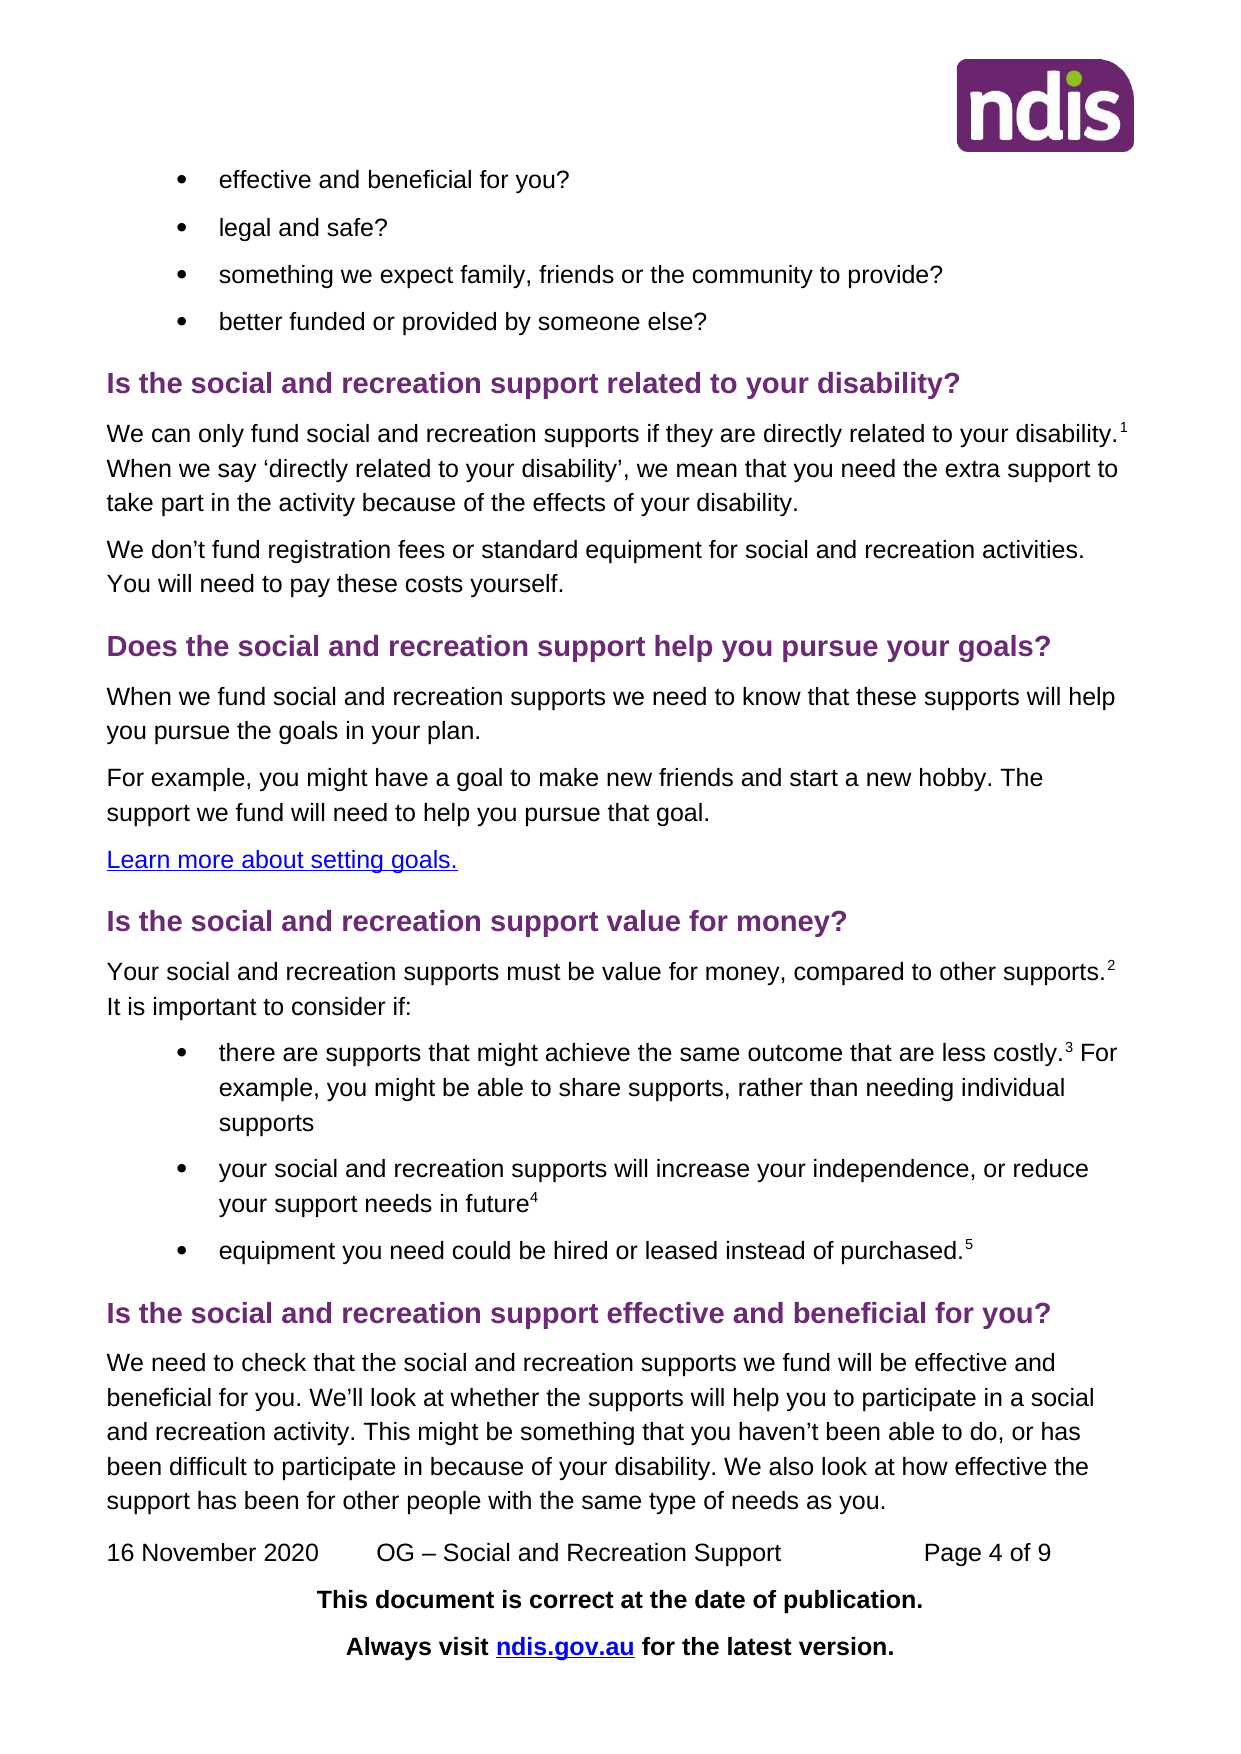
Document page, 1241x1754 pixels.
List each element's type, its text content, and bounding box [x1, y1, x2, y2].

text something we expect family, friends or the community to provide? [177, 259, 1134, 288]
text Your social and recreation supports must be value for money, compared to other supports. It is important to consider if: [106, 957, 1134, 1020]
text For example, you might have a goal to make new friends and start a new hobby. The support we fund will need to help you pursue that goal. [106, 763, 1134, 826]
text better funded or provided by someone else? [177, 307, 1134, 336]
text When we fund social and recreation supports we need to know that these supports will help you pursue the goals in your plan. [106, 682, 1134, 745]
text Learn more about setting goals. [106, 845, 1134, 873]
text We don’t fund registration fees or standard equipment for social and recreation activities. You will need to pay these costs yourself. [106, 535, 1134, 598]
text We can only fund social and recreation supports if they are directly related to your disability. When we say ‘directly related to your disability’, we mean that you need the extra support to take part in the activity because of the effects of your disability. [106, 419, 1134, 517]
subtitle Is the social and recreation support effective and beneficial for you? [106, 1296, 1134, 1329]
text equipment you need could be hired or leased instead of purchased. [177, 1236, 1134, 1265]
text your social and recreation supports will increase your independence, or reduce your support needs in future [177, 1154, 1134, 1218]
text there are supports that might achieve the same outcome that are less costly. For example, you might be able to share supports, rather than needing individual supports [177, 1038, 1134, 1136]
text legal and safe? [177, 212, 1134, 241]
subtitle Does the social and recreation support help you pursue your goals? [106, 629, 1134, 662]
text effective and beneficial for you? [177, 165, 1134, 194]
subtitle Is the social and recreation support value for money? [106, 904, 1134, 938]
subtitle Is the social and recreation support related to your disability? [106, 366, 1134, 400]
picture [956, 59, 1134, 152]
text We need to check that the social and recreation supports we fund will be effective and beneficial for you. We’ll look at whether the supports will help you to participate in a social and recreation activity. This might be something that you haven’t been able to do, or has been difficult to participate in because of your disability. We also look at how effective the support has been for other people with the same type of needs as you. [106, 1348, 1134, 1515]
